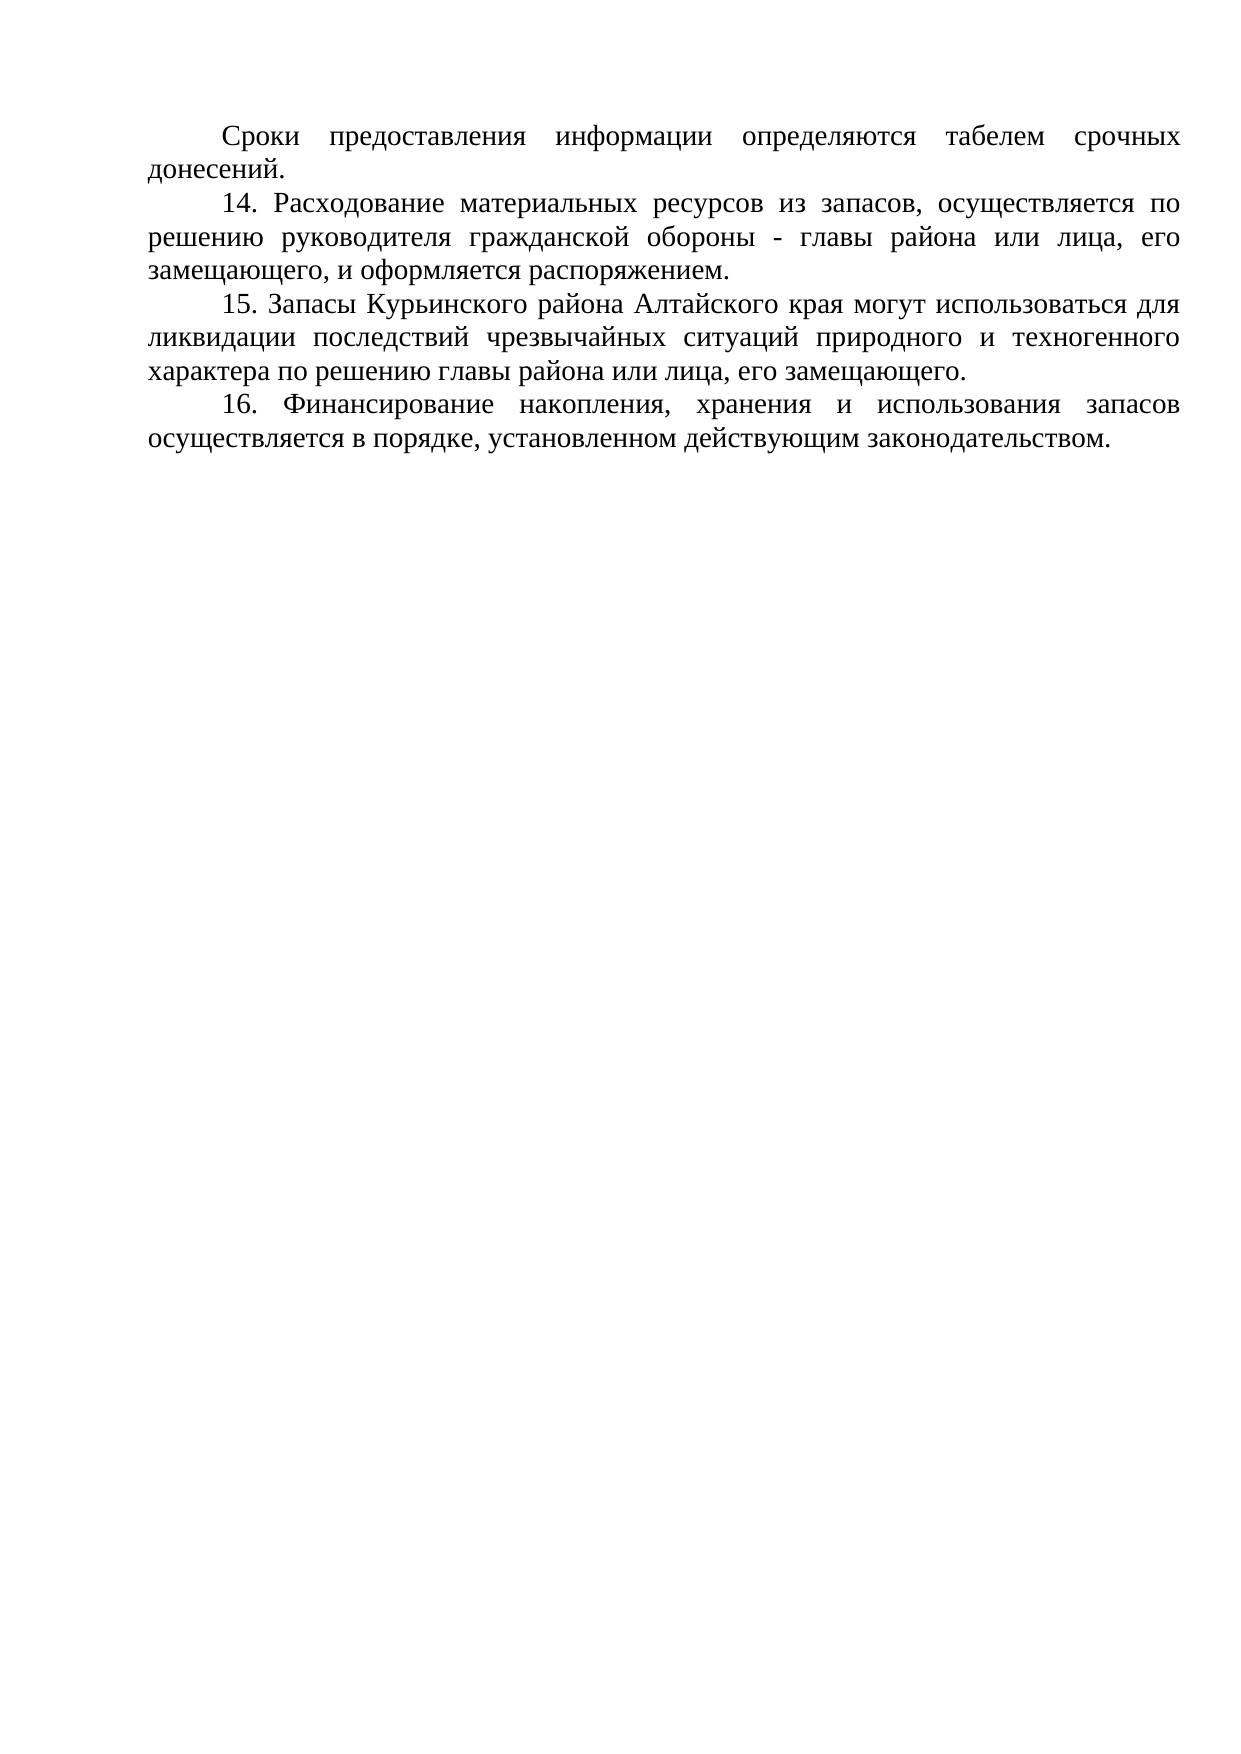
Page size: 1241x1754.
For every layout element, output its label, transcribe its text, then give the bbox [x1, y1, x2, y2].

text Сроки предоставления информации определяются табелем срочных донесений. [148, 118, 1181, 185]
text 14. Расходование материальных ресурсов из запасов, осуществляется по решению руководителя гражданской обороны - главы района или лица, его замещающего, и оформляется распоряжением. [148, 185, 1181, 286]
text 15. Запасы Курьинского района Алтайского края могут использоваться для ликвидации последствий чрезвычайных ситуаций природного и техногенного характера по решению главы района или лица, его замещающего. [148, 286, 1181, 386]
text 16. Финансирование накопления, хранения и использования запасов осуществляется в порядке, установленном действующим законодательством. [148, 386, 1181, 453]
